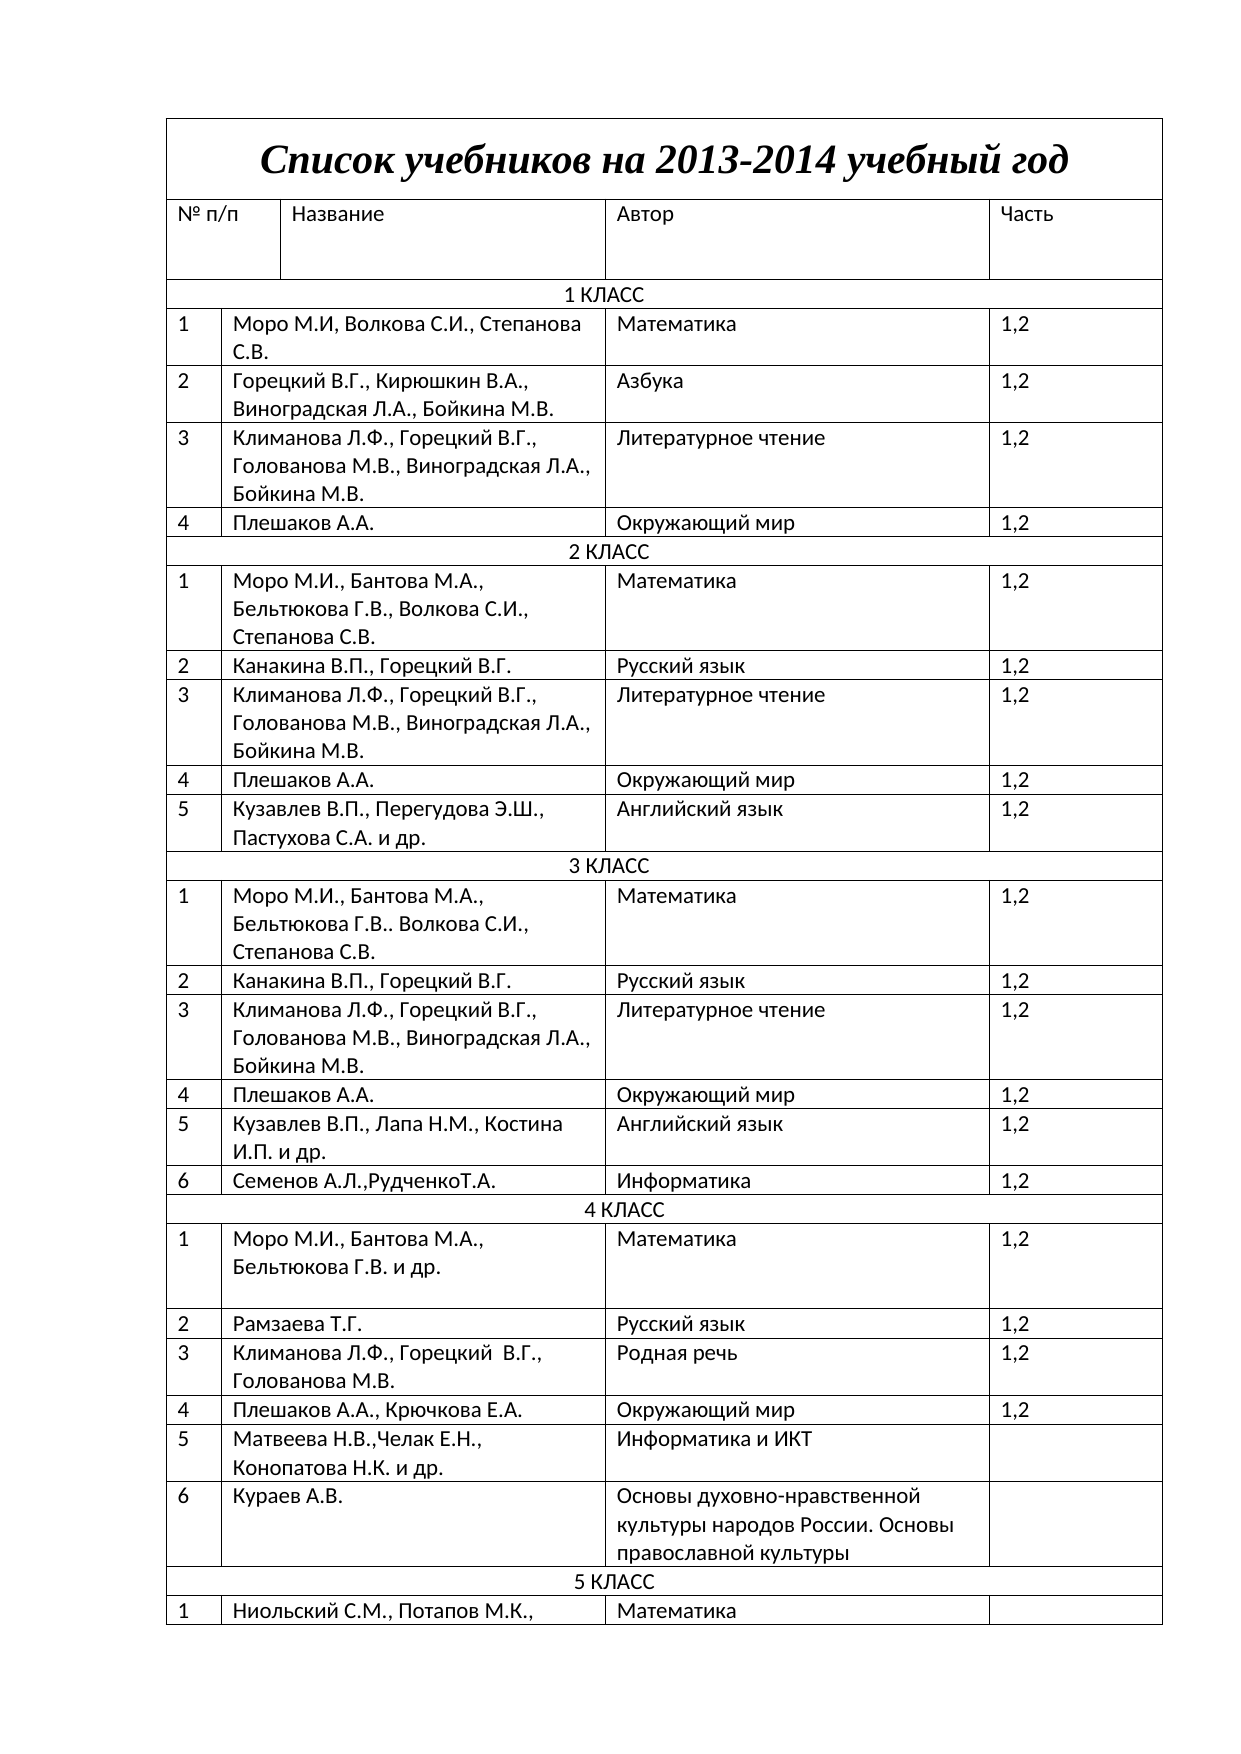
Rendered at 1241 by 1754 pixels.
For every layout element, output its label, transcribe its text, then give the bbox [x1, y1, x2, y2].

table_cell 1,2 [990, 881, 1162, 965]
table_cell 5 КЛАСС [167, 1567, 1162, 1595]
table_cell 1,2 [990, 1396, 1162, 1423]
table_cell 1,2 [990, 966, 1162, 994]
table_cell 1,2 [990, 366, 1162, 422]
table_cell 1 [167, 1596, 221, 1624]
table_cell № п/п [167, 200, 280, 279]
table_cell Плешаков А.А. [222, 766, 605, 793]
table_cell 1 [167, 566, 221, 650]
table_cell 3 [167, 680, 221, 764]
table_cell 1,2 [990, 1224, 1162, 1308]
table_cell 6 [167, 1166, 221, 1194]
table_cell 5 [167, 1109, 221, 1165]
table_cell Плешаков А.А. [222, 1080, 605, 1108]
table_cell Автор [606, 200, 989, 279]
table_cell Азбука [606, 366, 989, 422]
table_cell Родная речь [606, 1339, 989, 1394]
table_cell 2 КЛАСС [167, 537, 1162, 565]
table_cell 4 [167, 1396, 221, 1423]
table_cell Название [281, 200, 605, 279]
table_cell 1,2 [990, 795, 1162, 851]
table_cell Часть [990, 200, 1162, 279]
table_cell 4 [167, 508, 221, 536]
table_cell Матвеева Н.В.,Челак Е.Н., Конопатова Н.К. и др. [222, 1425, 605, 1481]
table_cell 3 КЛАСС [167, 852, 1162, 880]
table_header Список учебников на 2013-2014 учебный год [167, 119, 1162, 198]
table_cell 1,2 [990, 766, 1162, 793]
table_cell Русский язык [606, 1309, 989, 1337]
table_cell 1,2 [990, 1339, 1162, 1394]
table_cell Моро М.И., Бантова М.А., Бельтюкова Г.В.. Волкова С.И., Степанова С.В. [222, 881, 605, 965]
table_cell 2 [167, 366, 221, 422]
table_cell Моро М.И., Бантова М.А., Бельтюкова Г.В. и др. [222, 1224, 605, 1308]
table_cell 2 [167, 651, 221, 679]
table_cell 1 [167, 881, 221, 965]
table_cell Семенов А.Л.,РудченкоТ.А. [222, 1166, 605, 1194]
table_cell 1,2 [990, 995, 1162, 1079]
table_cell [990, 1482, 1162, 1566]
table_cell Окружающий мир [606, 508, 989, 536]
table_cell Канакина В.П., Горецкий В.Г. [222, 966, 605, 994]
table_cell [990, 1596, 1162, 1624]
table_cell Климанова Л.Ф., Горецкий В.Г., Голованова М.В., Виноградская Л.А., Бойкина М.В. [222, 680, 605, 764]
table_cell Плешаков А.А. [222, 508, 605, 536]
table_cell 1,2 [990, 1109, 1162, 1165]
table_cell Английский язык [606, 1109, 989, 1165]
table_cell Литературное чтение [606, 680, 989, 764]
table_cell Моро М.И., Бантова М.А., Бельтюкова Г.В., Волкова С.И., Степанова С.В. [222, 566, 605, 650]
table_cell Климанова Л.Ф., Горецкий В.Г., Голованова М.В., Виноградская Л.А., Бойкина М.В. [222, 995, 605, 1079]
table_cell Рамзаева Т.Г. [222, 1309, 605, 1337]
table_cell 1,2 [990, 1309, 1162, 1337]
table_cell Кузавлев В.П., Перегудова Э.Ш., Пастухова С.А. и др. [222, 795, 605, 851]
table_cell 4 [167, 766, 221, 793]
table_cell Плешаков А.А., Крючкова Е.А. [222, 1396, 605, 1423]
table_cell Климанова Л.Ф., Горецкий В.Г., Голованова М.В. [222, 1339, 605, 1394]
table_cell 1,2 [990, 680, 1162, 764]
table_cell Информатика и ИКТ [606, 1425, 989, 1481]
table_cell 6 [167, 1482, 221, 1566]
table_cell 3 [167, 1339, 221, 1394]
table_cell 4 [167, 1080, 221, 1108]
table_cell Климанова Л.Ф., Горецкий В.Г., Голованова М.В., Виноградская Л.А., Бойкина М.В. [222, 423, 605, 507]
table_cell 1,2 [990, 566, 1162, 650]
table_cell Математика [606, 1224, 989, 1308]
table_cell Русский язык [606, 651, 989, 679]
table_cell Кузавлев В.П., Лапа Н.М., Костина И.П. и др. [222, 1109, 605, 1165]
table_cell Канакина В.П., Горецкий В.Г. [222, 651, 605, 679]
table_cell [990, 1425, 1162, 1481]
table_cell 4 КЛАСС [167, 1195, 1162, 1223]
table_cell Окружающий мир [606, 766, 989, 793]
table_cell 1 [167, 309, 221, 365]
table_cell Русский язык [606, 966, 989, 994]
table_cell Горецкий В.Г., Кирюшкин В.А., Виноградская Л.А., Бойкина М.В. [222, 366, 605, 422]
table_cell 1,2 [990, 1080, 1162, 1108]
table_cell 1,2 [990, 651, 1162, 679]
table_cell Математика [606, 881, 989, 965]
table_cell Математика [606, 1596, 989, 1624]
table_cell 3 [167, 995, 221, 1079]
table_cell 5 [167, 795, 221, 851]
table_cell 1 [167, 1224, 221, 1308]
table_cell 1,2 [990, 309, 1162, 365]
table_cell Литературное чтение [606, 995, 989, 1079]
table_cell Моро М.И, Волкова С.И., Степанова С.В. [222, 309, 605, 365]
table_cell Окружающий мир [606, 1396, 989, 1423]
table_cell Литературное чтение [606, 423, 989, 507]
table_cell Окружающий мир [606, 1080, 989, 1108]
table_cell 1,2 [990, 423, 1162, 507]
table_cell 2 [167, 966, 221, 994]
table_cell Английский язык [606, 795, 989, 851]
table_cell Математика [606, 566, 989, 650]
table_cell 1 КЛАСС [167, 280, 1162, 308]
table_cell Основы духовно-нравственной культуры народов России. Основы православной культуры [606, 1482, 989, 1566]
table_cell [222, 1596, 605, 1624]
table_cell Кураев А.В. [222, 1482, 605, 1566]
table_cell 3 [167, 423, 221, 507]
table_cell 1,2 [990, 1166, 1162, 1194]
table_cell 1,2 [990, 508, 1162, 536]
table_cell 2 [167, 1309, 221, 1337]
table_cell Математика [606, 309, 989, 365]
table_cell Информатика [606, 1166, 989, 1194]
table_cell 5 [167, 1425, 221, 1481]
